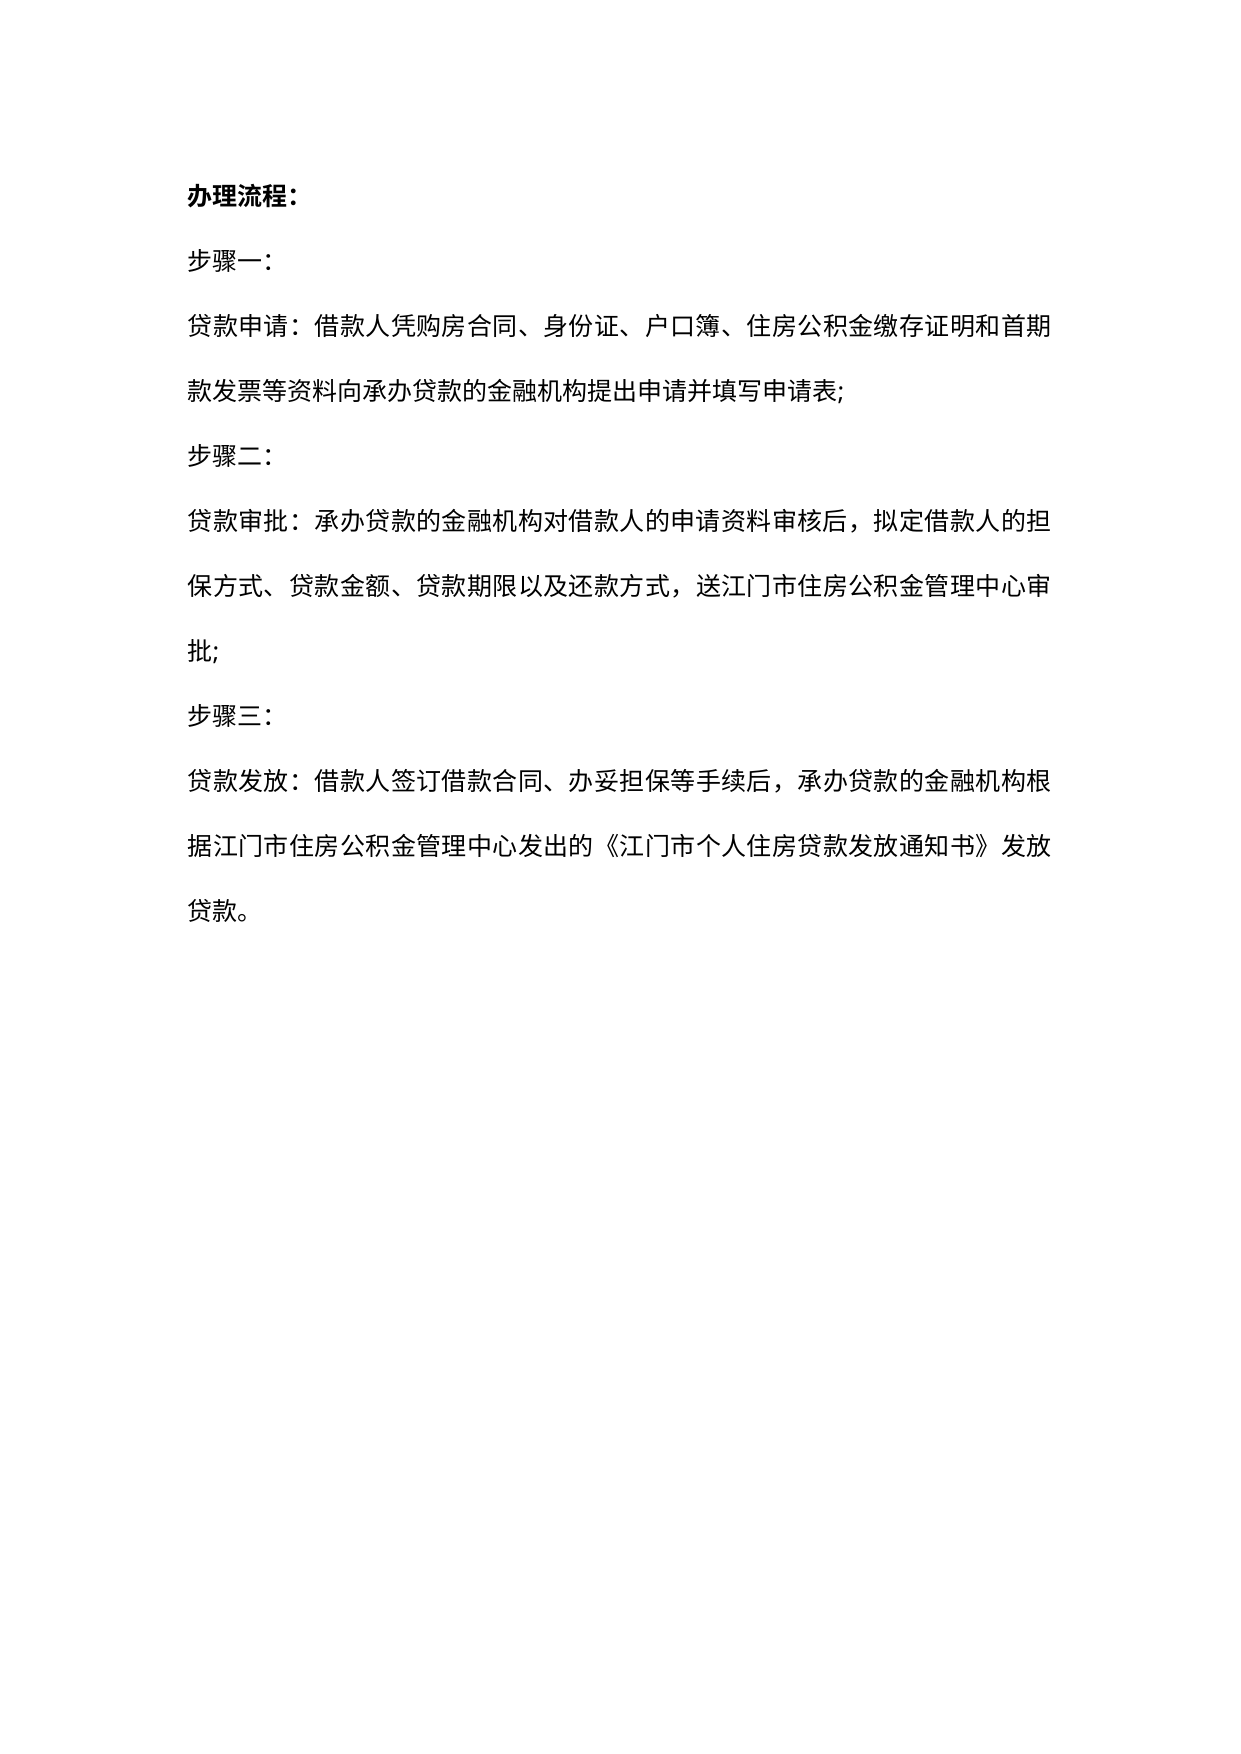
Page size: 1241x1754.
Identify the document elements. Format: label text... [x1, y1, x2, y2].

text 贷款申请：借款人凭购房合同、身份证、户口簿、住房公积金缴存证明和首期款发票等资料向承办贷款的金融机构提出申请并填写申请表; [187, 292, 1053, 422]
text 贷款发放：借款人签订借款合同、办妥担保等手续后，承办贷款的金融机构根据江门市住房公积金管理中心发出的《江门市个人住房贷款发放通知书》发放贷款。 [187, 747, 1053, 942]
text 步骤三： [187, 682, 1053, 747]
text 办理流程： [187, 162, 1053, 227]
text 贷款审批：承办贷款的金融机构对借款人的申请资料审核后，拟定借款人的担保方式、贷款金额、贷款期限以及还款方式，送江门市住房公积金管理中心审批; [187, 487, 1053, 682]
text 步骤一： [187, 227, 1053, 292]
text 步骤二： [187, 422, 1053, 487]
